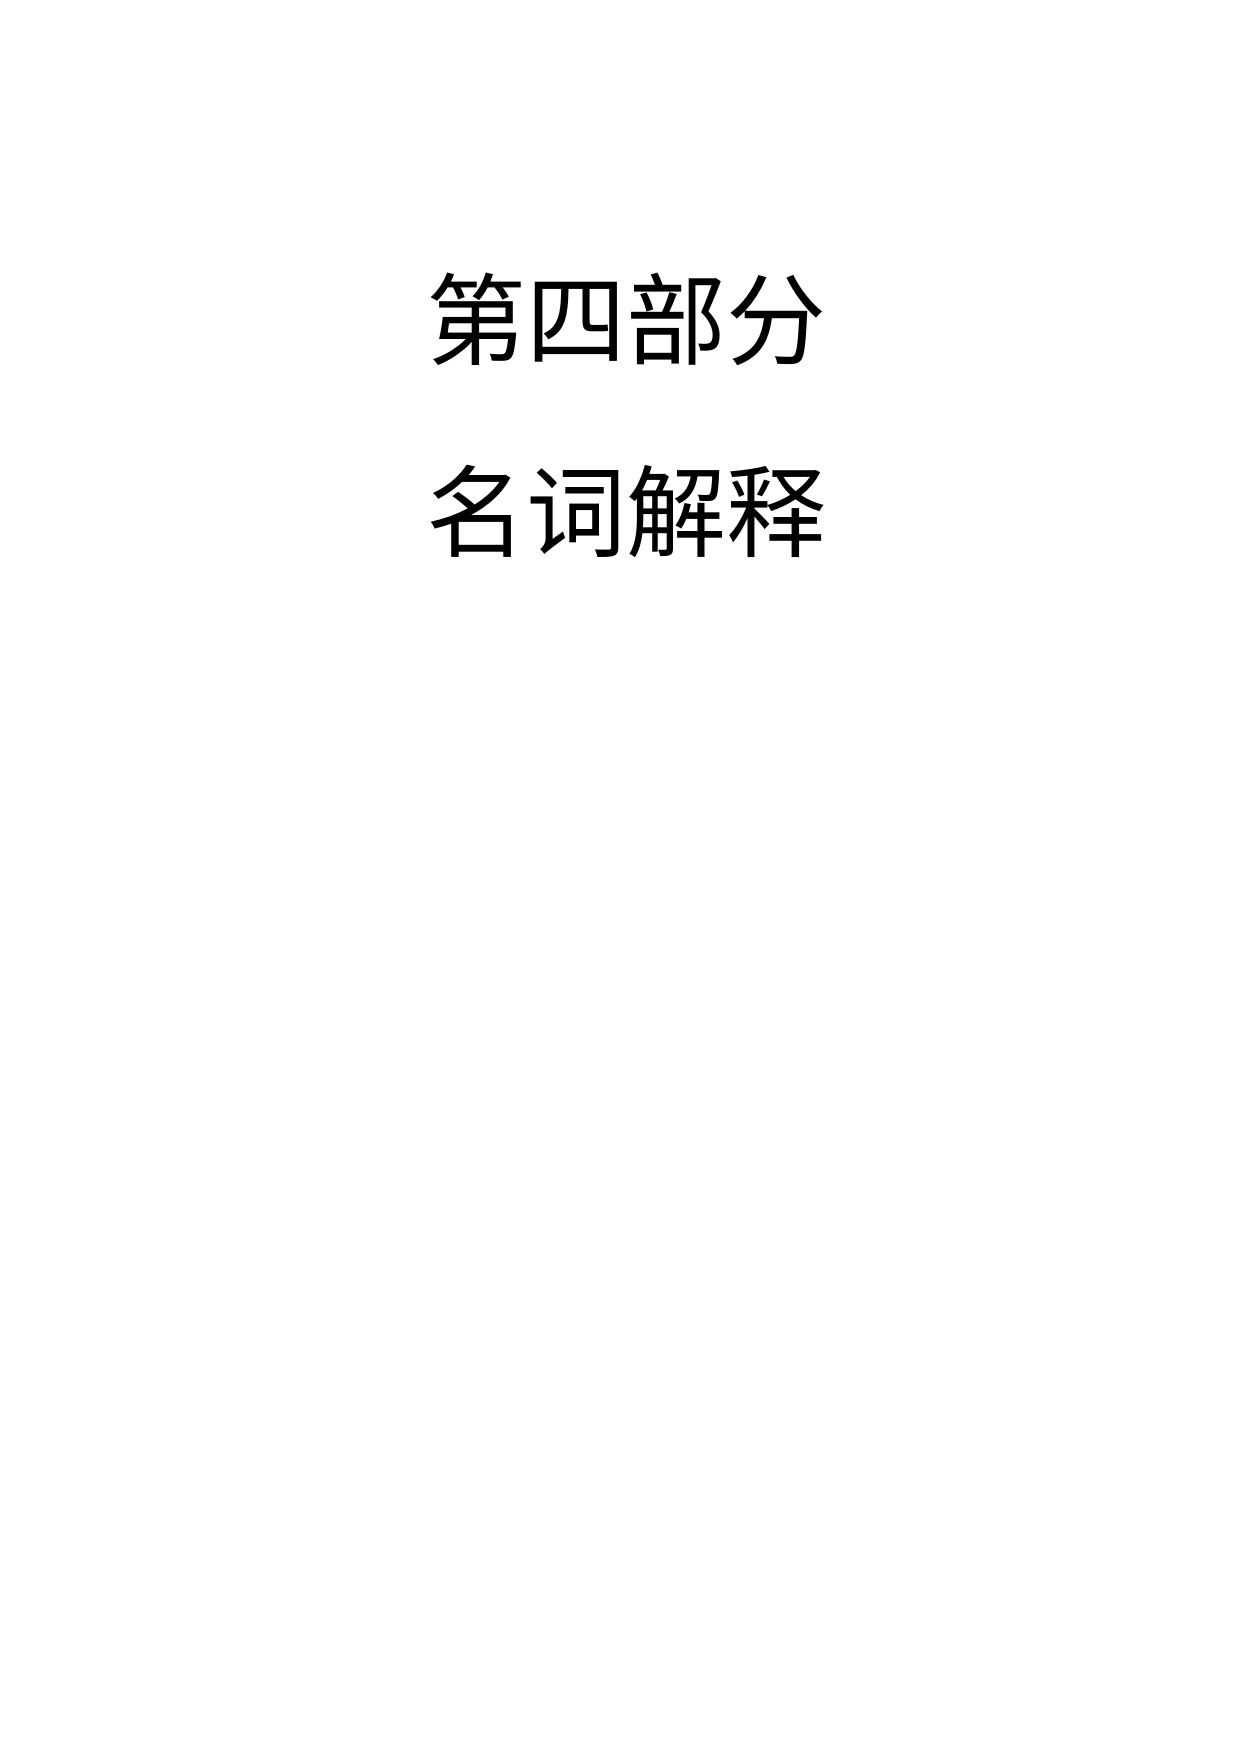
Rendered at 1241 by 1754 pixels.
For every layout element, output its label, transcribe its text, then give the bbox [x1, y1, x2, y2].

text 第四部分 [165, 233, 1087, 395]
text 名词解释 [165, 424, 1087, 587]
